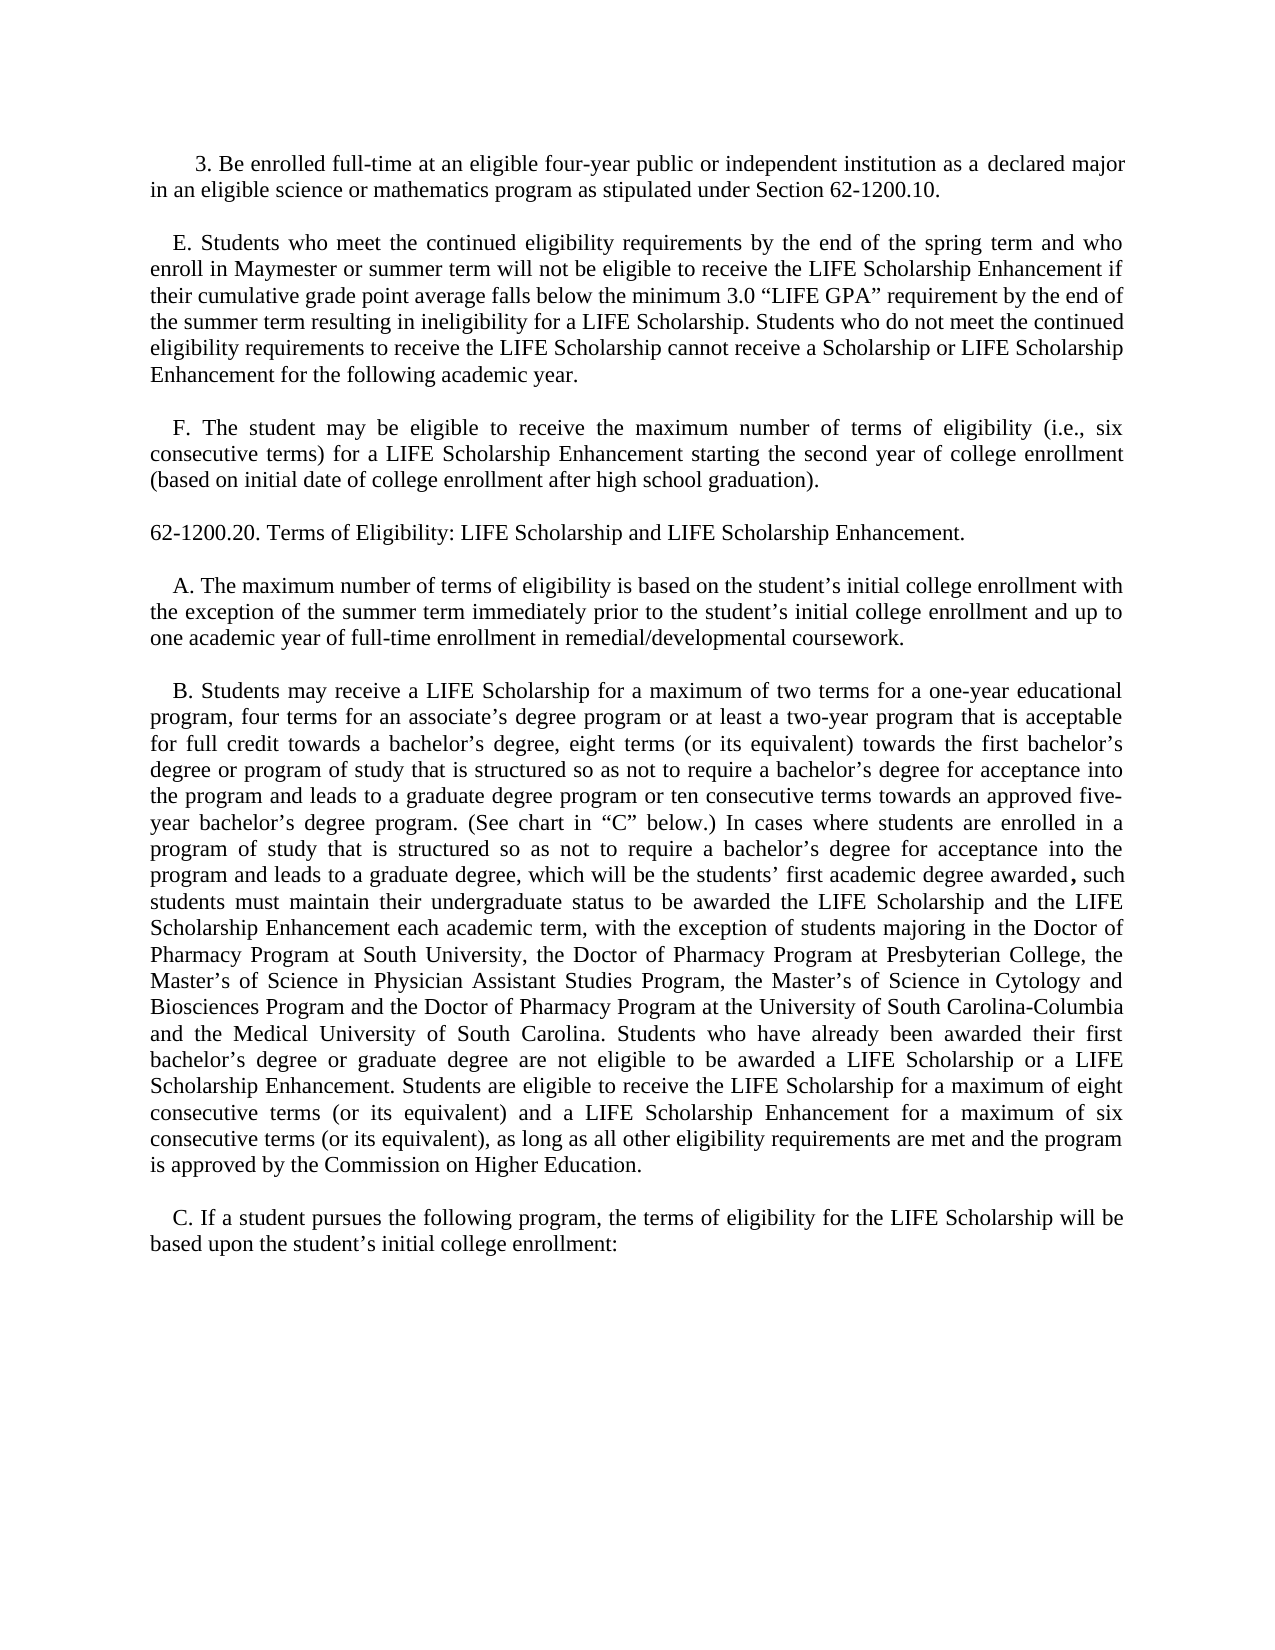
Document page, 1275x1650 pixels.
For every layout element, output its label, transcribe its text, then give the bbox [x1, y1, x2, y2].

text B. Students may receive a LIFE Scholarship for a maximum of two terms for a one-year educational program, four terms for an associate’s degree program or at least a two-year program that is acceptable for full credit towards a bachelor’s degree, eight terms (or its equivalent) towards the first bachelor’s degree or program of study that is structured so as not to require a bachelor’s degree for acceptance into the program and leads to a graduate degree program or ten consecutive terms towards an approved five-year bachelor’s degree program. (See chart in “C” below.) In cases where students are enrolled in a program of study that is structured so as not to require a bachelor’s degree for acceptance into the program and leads to a graduate degree, which will be the students’ first academic degree awarded, such students must maintain their undergraduate status to be awarded the LIFE Scholarship and the LIFE Scholarship Enhancement each academic term, with the exception of students majoring in the Doctor of Pharmacy Program at South University, the Doctor of Pharmacy Program at Presbyterian College, the Master’s of Science in Physician Assistant Studies Program, the Master’s of Science in Cytology and Biosciences Program and the Doctor of Pharmacy Program at the University of South Carolina-Columbia and the Medical University of South Carolina. Students who have already been awarded their first bachelor’s degree or graduate degree are not eligible to be awarded a LIFE Scholarship or a LIFE Scholarship Enhancement. Students are eligible to receive the LIFE Scholarship for a maximum of eight consecutive terms (or its equivalent) and a LIFE Scholarship Enhancement for a maximum of six consecutive terms (or its equivalent), as long as all other eligibility requirements are met and the program is approved by the Commission on Higher Education. [150, 677, 1125, 1178]
text C. If a student pursues the following program, the terms of eligibility for the LIFE Scholarship will be based upon the student’s initial college enrollment: [150, 1204, 1125, 1257]
text 62-1200.20. Terms of Eligibility: LIFE Scholarship and LIFE Scholarship Enhancement. [150, 519, 1125, 545]
text A. The maximum number of terms of eligibility is based on the student’s initial college enrollment with the exception of the summer term immediately prior to the student’s initial college enrollment and up to one academic year of full-time enrollment in remedial/developmental coursework. [150, 572, 1125, 651]
text E. Students who meet the continued eligibility requirements by the end of the spring term and who enroll in Maymester or summer term will not be eligible to receive the LIFE Scholarship Enhancement if their cumulative grade point average falls below the minimum 3.0 “LIFE GPA” requirement by the end of the summer term resulting in ineligibility for a LIFE Scholarship. Students who do not meet the continued eligibility requirements to receive the LIFE Scholarship cannot receive a Scholarship or LIFE Scholarship Enhancement for the following academic year. [150, 229, 1125, 387]
text F. The student may be eligible to receive the maximum number of terms of eligibility (i.e., six consecutive terms) for a LIFE Scholarship Enhancement starting the second year of college enrollment (based on initial date of college enrollment after high school graduation). [150, 413, 1125, 493]
text 3. Be enrolled full-time at an eligible four-year public or independent institution as a declared major in an eligible science or mathematics program as stipulated under Section 62-1200.10. [150, 150, 1125, 203]
